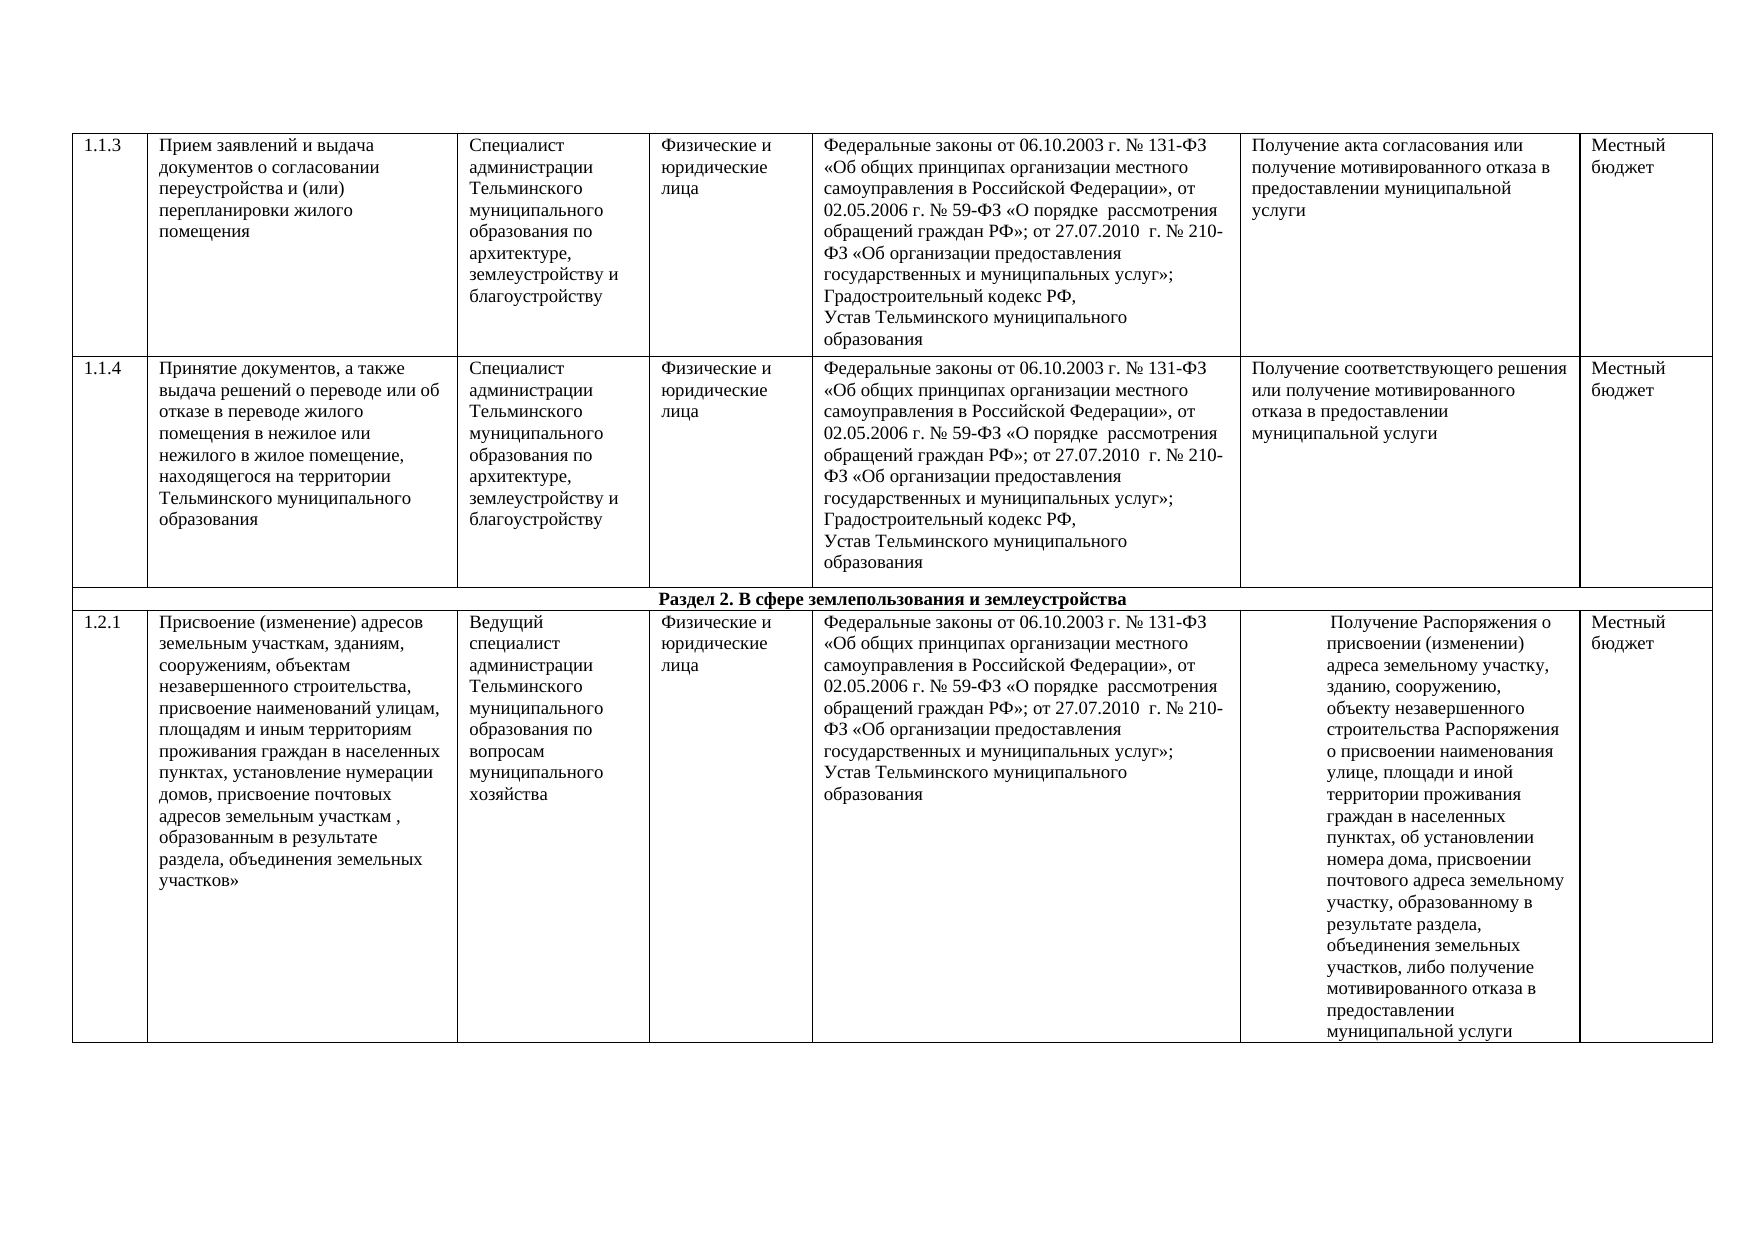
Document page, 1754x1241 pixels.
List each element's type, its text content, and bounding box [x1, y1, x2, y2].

table_cell Раздел 2. В сфере землепользования и землеустройства [73, 588, 1712, 609]
table_cell Специалист администрации Тельминского муниципального образования по архитектуре, землеустройству и благоустройству [458, 357, 649, 587]
table_cell Принятие документов, а также выдача решений о переводе или об отказе в переводе жилого помещения в нежилое или нежилого в жилое помещение, находящегося на территории Тельминского муниципального образования [148, 357, 457, 587]
table_cell Физические и юридические лица [650, 357, 812, 587]
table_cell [458, 134, 649, 356]
table_cell Ведущий специалист администрации Тельминского муниципального образования по вопросам муниципального хозяйства [458, 611, 649, 1042]
table_cell 1.1.3 [73, 134, 147, 356]
table_cell Присвоение (изменение) адресов земельным участкам, зданиям, сооружениям, объектам незавершенного строительства, присвоение наименований улицам, площадям и иным территориям проживания граждан в населенных пунктах, установление нумерации домов, присвоение почтовых адресов земельным участкам , образованным в результате раздела, объединения земельных участков» [148, 611, 457, 1042]
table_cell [650, 611, 812, 1042]
table_cell Получение Распоряжения о присвоении (изменении) адреса земельному участку, зданию, сооружению, объекту незавершенного строительства Распоряжения о присвоении наименования улице, площади и иной территории проживания граждан в населенных пунктах, об установлении номера дома, присвоении почтового адреса земельному участку, образованному в результате раздела, объединения земельных участков, либо получение мотивированного отказа в предоставлении муниципальной услуги [1241, 611, 1579, 1042]
table_cell Прием заявлений и выдача документов о согласовании переустройства и (или) перепланировки жилого помещения [148, 134, 457, 356]
table_cell Местный бюджет [1581, 357, 1712, 587]
table_cell Получение акта согласования или получение мотивированного отказа в предоставлении муниципальной услуги [1241, 134, 1579, 356]
table_cell Получение соответствующего решения или получение мотивированного отказа в предоставлении муниципальной услуги [1241, 357, 1579, 587]
table_cell Федеральные законы от 06.10.2003 г. № 131-ФЗ «Об общих принципах организации местного самоуправления в Российской Федерации», от 02.05.2006 г. № 59-ФЗ «О порядке рассмотрения обращений граждан РФ»; от 27.07.2010 г. № 210-ФЗ «Об организации предоставления государственных и муниципальных услуг»; Устав Тельминского муниципального образования [813, 611, 1240, 1042]
table_cell Местный бюджет [1581, 611, 1712, 1042]
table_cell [813, 134, 1240, 356]
table_cell 1.2.1 [73, 611, 147, 1042]
table_cell Местный бюджет [1581, 134, 1712, 356]
table_cell 1.1.4 [73, 357, 147, 587]
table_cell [650, 134, 812, 356]
